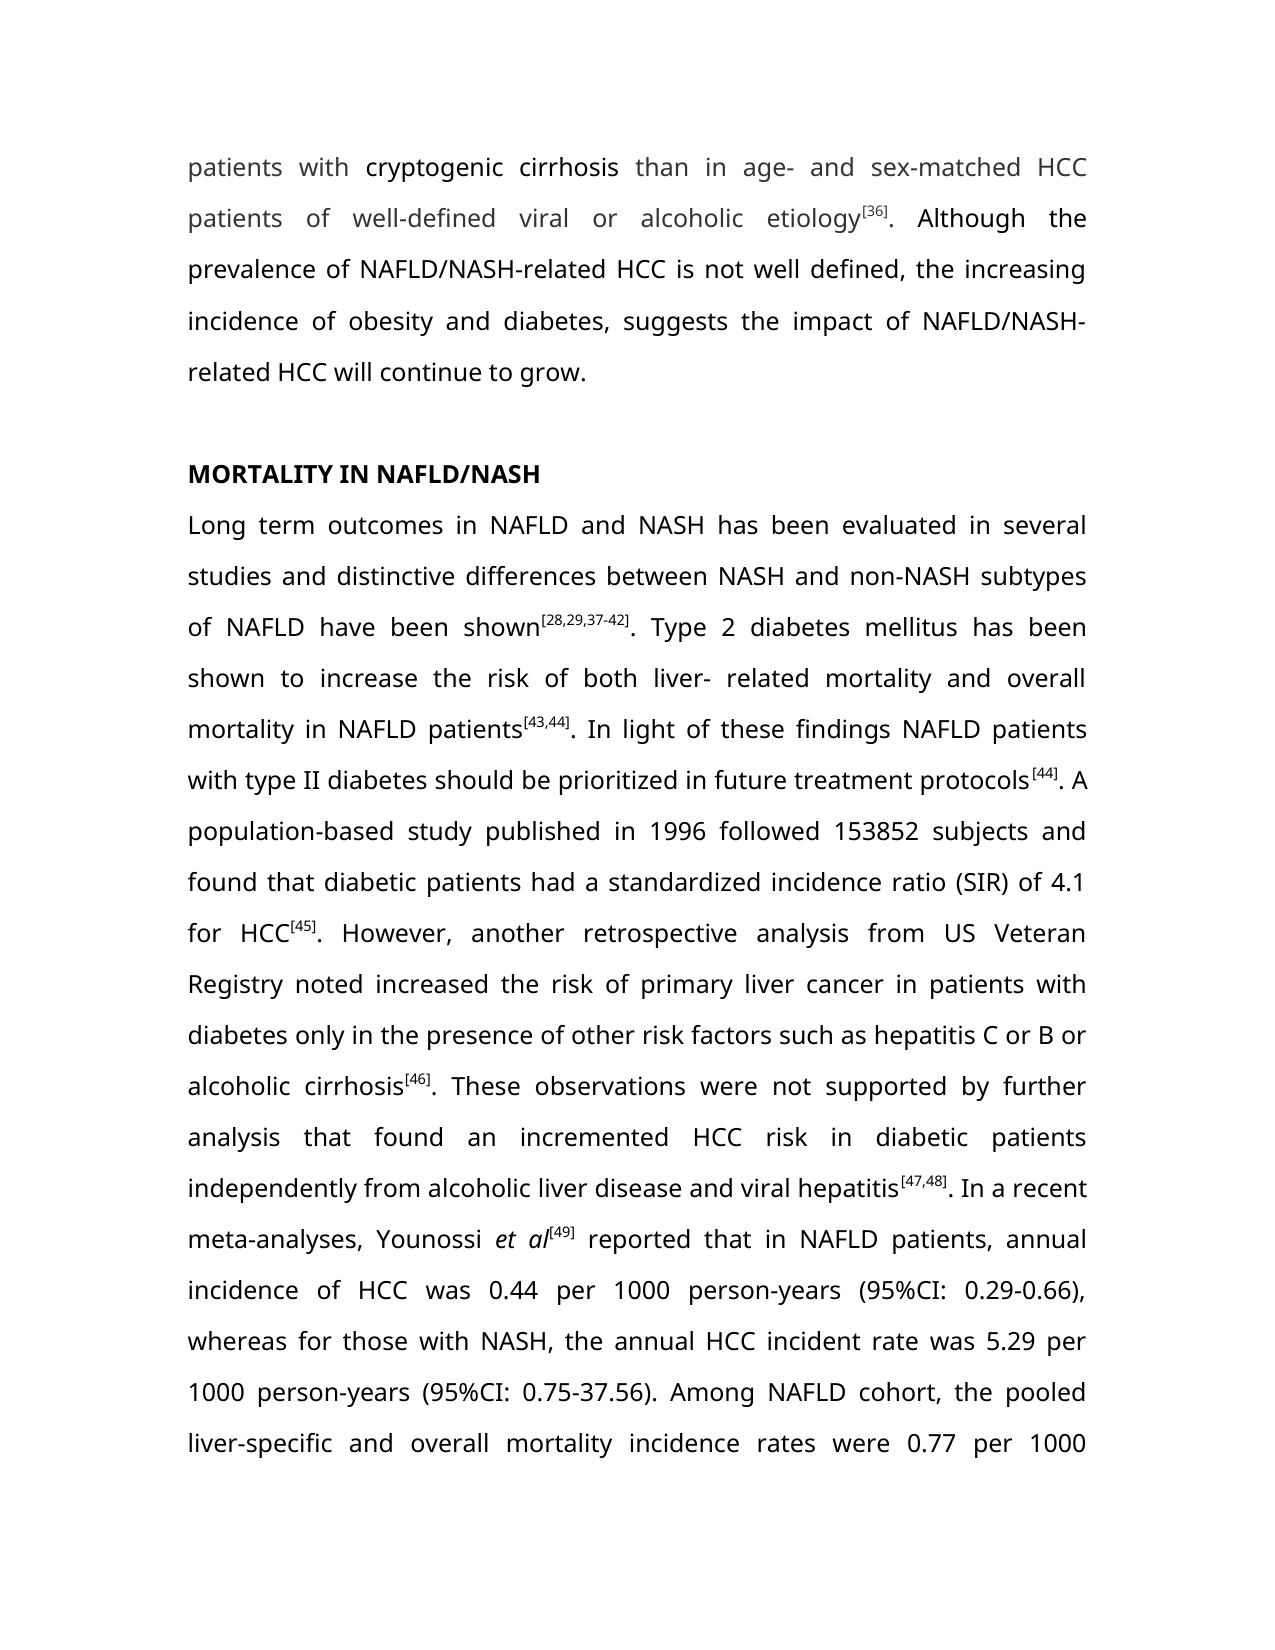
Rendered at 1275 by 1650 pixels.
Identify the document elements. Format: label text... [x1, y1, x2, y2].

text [187, 150, 1087, 388]
text MORTALITY IN NAFLD/NASH [187, 456, 1087, 490]
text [187, 507, 1087, 1460]
